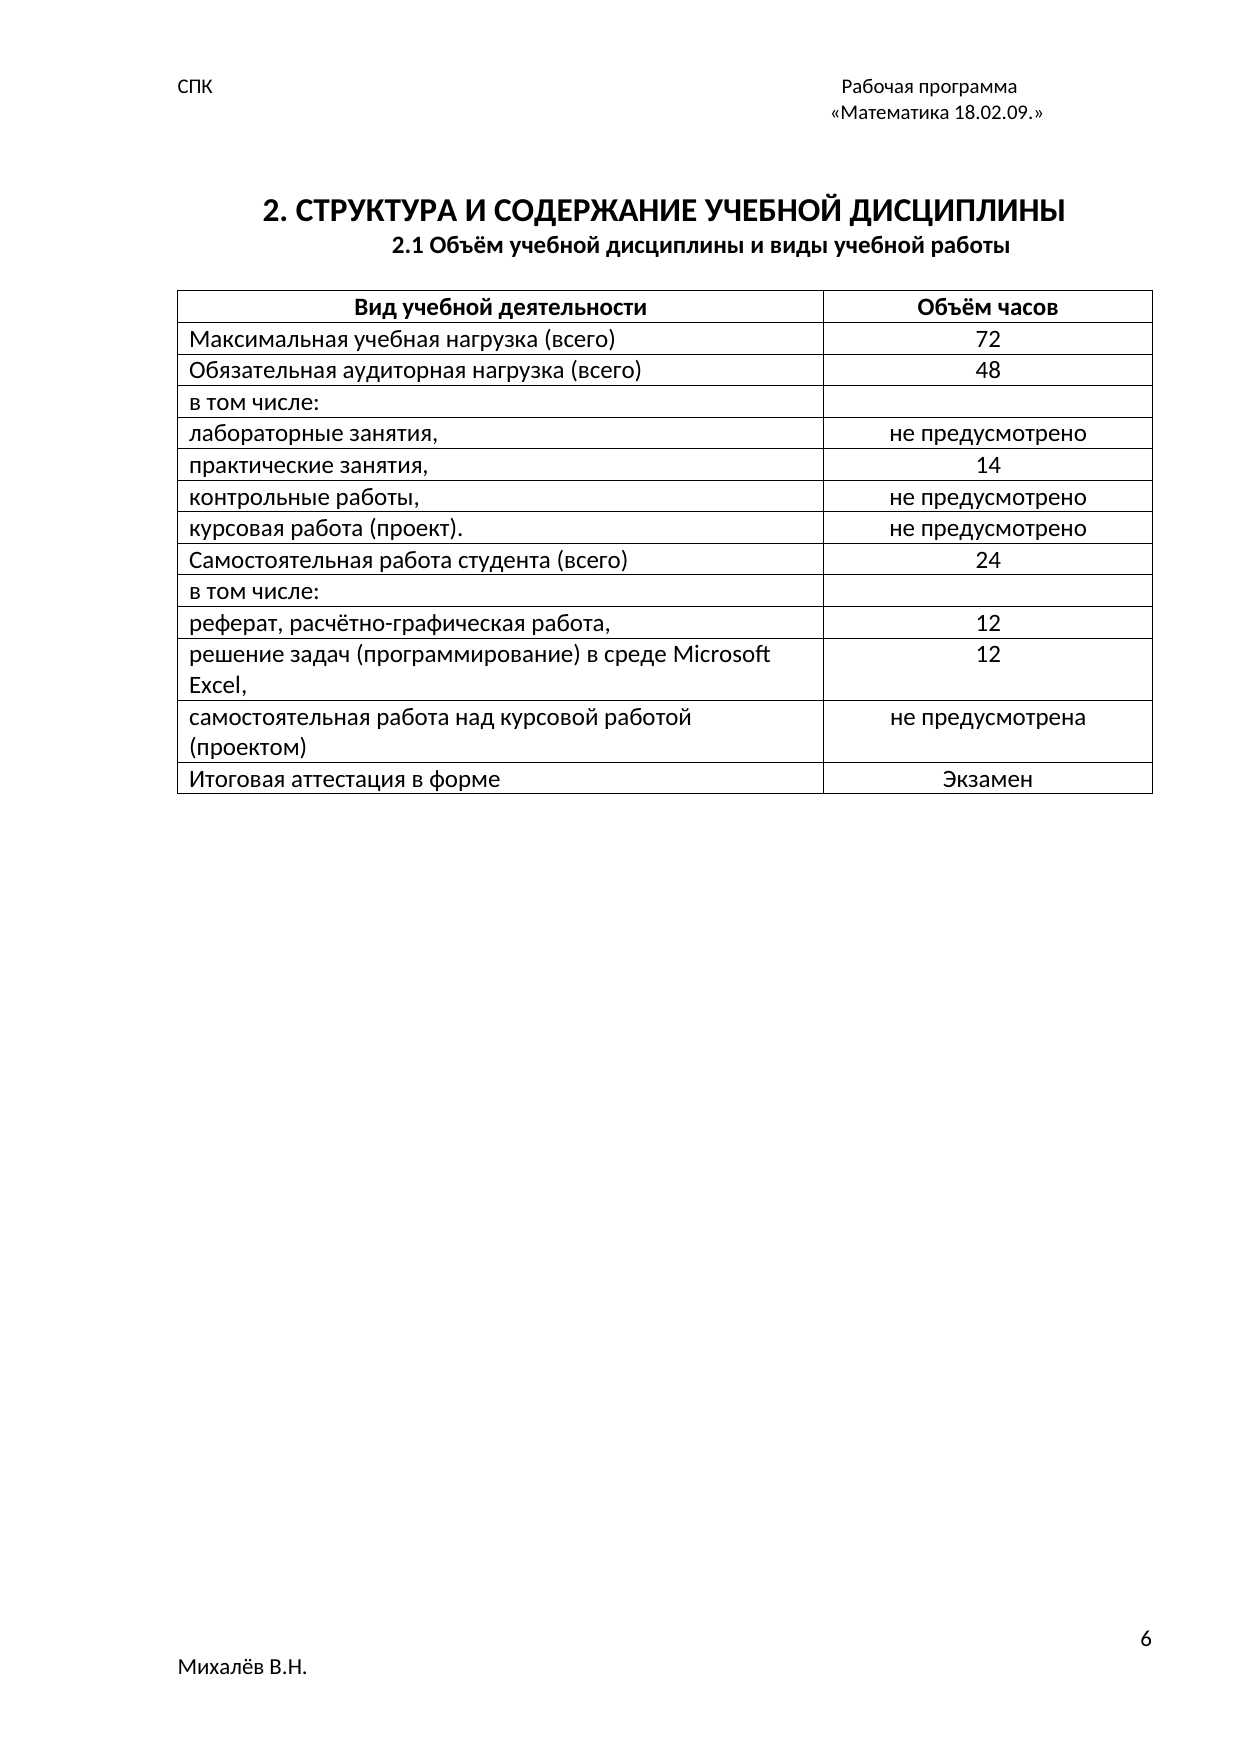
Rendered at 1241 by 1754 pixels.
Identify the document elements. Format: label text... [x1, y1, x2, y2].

text 2. СТРУКТУРА И СОДЕРЖАНИЕ УЧЕБНОЙ ДИСЦИПЛИНЫ [177, 188, 1152, 229]
table_cell контрольные работы, [178, 481, 823, 511]
table_cell Обязательная аудиторная нагрузка (всего) [178, 355, 823, 385]
table_cell реферат, расчётно-графическая работа, [178, 607, 823, 637]
table_cell 12 [824, 639, 1152, 699]
table_cell практические занятия, [178, 449, 823, 480]
table_cell не предусмотрена [824, 701, 1152, 762]
table_cell 12 [824, 607, 1152, 637]
table_cell Итоговая аттестация в форме [178, 763, 823, 793]
table_cell Самостоятельная работа студента (всего) [178, 544, 823, 574]
table_cell 48 [824, 355, 1152, 385]
table_cell решение задач (программирование) в среде Microsoft Excel, [178, 639, 823, 699]
table_cell [824, 386, 1152, 417]
table_header Вид учебной деятельности [178, 291, 823, 322]
table_header Объём часов [824, 291, 1152, 322]
text 2.1 Объём учебной дисциплины и виды учебной работы [251, 229, 1152, 260]
table_cell в том числе: [178, 386, 823, 417]
table_cell самостоятельная работа над курсовой работой (проектом) [178, 701, 823, 762]
table_cell Максимальная учебная нагрузка (всего) [178, 323, 823, 353]
table_cell 14 [824, 449, 1152, 480]
table_cell не предусмотрено [824, 418, 1152, 448]
table_cell 72 [824, 323, 1152, 353]
table_cell курсовая работа (проект). [178, 512, 823, 543]
table_cell не предусмотрено [824, 512, 1152, 543]
table_cell [824, 575, 1152, 606]
table_cell не предусмотрено [824, 481, 1152, 511]
table_cell 24 [824, 544, 1152, 574]
table_cell лабораторные занятия, [178, 418, 823, 448]
table_cell в том числе: [178, 575, 823, 606]
table_cell Экзамен [824, 763, 1152, 793]
